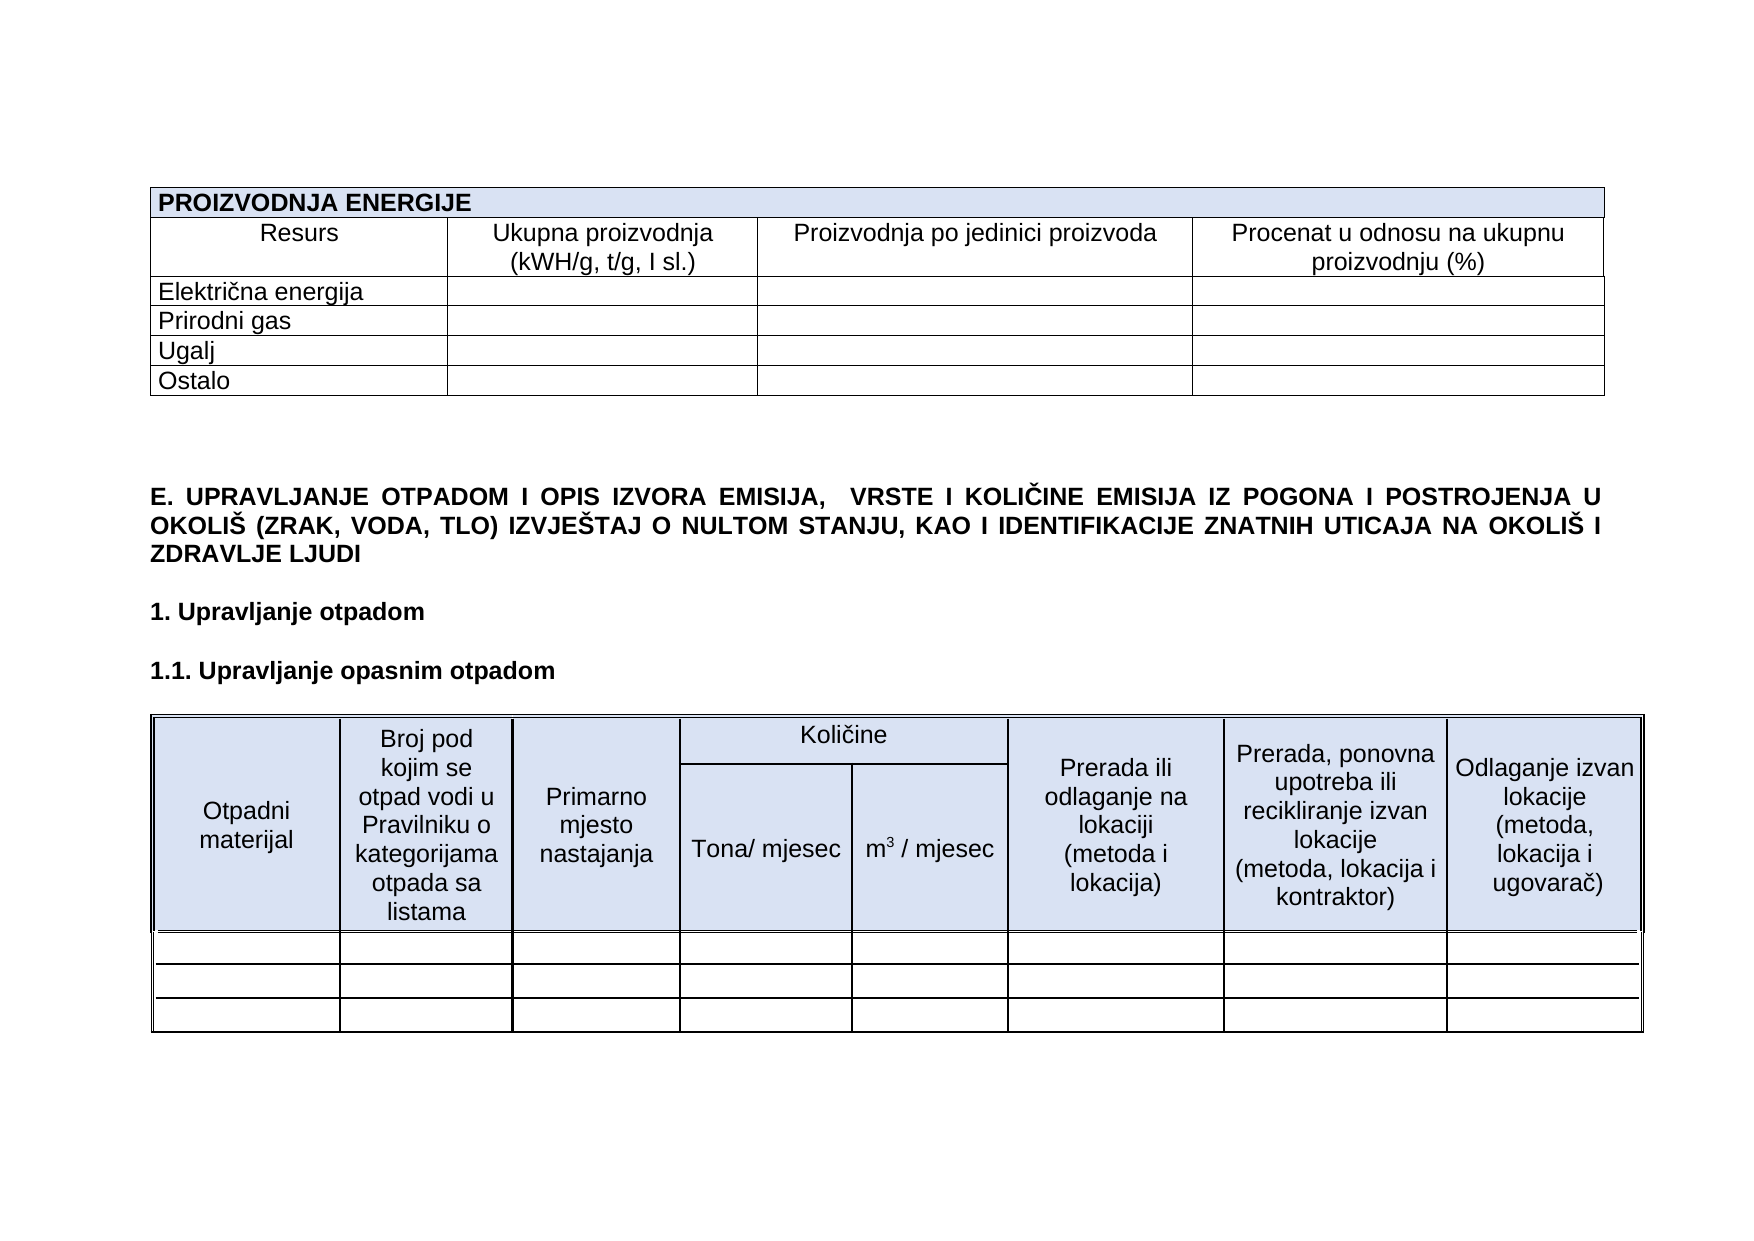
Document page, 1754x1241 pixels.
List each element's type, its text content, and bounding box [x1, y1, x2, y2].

table_cell [448, 277, 757, 305]
table_cell [853, 965, 1007, 997]
table_cell [154, 963, 339, 997]
table_header Odlaganje izvan lokacije (metoda, lokacija i ugovarač) [1448, 718, 1640, 930]
table_cell [448, 366, 757, 395]
table_cell Prirodni gas [151, 306, 447, 335]
table_cell [758, 366, 1192, 395]
table_cell [681, 965, 851, 997]
table_header Otpadni materijal [155, 718, 340, 930]
table_cell [514, 933, 679, 963]
table_header Primarno mjesto nastajanja [514, 718, 680, 930]
table_cell Proizvodnja po jedinici proizvoda [758, 218, 1192, 276]
table_cell [1193, 366, 1604, 395]
table_cell [1009, 933, 1223, 963]
table_cell [758, 277, 1192, 305]
table_cell [1193, 336, 1604, 365]
table_cell Ukupna proizvodnja (kWH/g, t/g, I sl.) [448, 218, 757, 276]
table_cell [1009, 999, 1223, 1031]
table_cell [154, 997, 339, 1031]
table_cell [1193, 277, 1604, 305]
table_cell [758, 306, 1192, 335]
table_cell Resurs [151, 218, 447, 276]
table_cell m3 / mjesec [853, 765, 1007, 930]
table_cell [681, 933, 851, 963]
table_cell Ostalo [151, 366, 447, 395]
table_cell [853, 999, 1007, 1031]
table_cell [1009, 965, 1223, 997]
table_header Prerada ili odlaganje na lokaciji (metoda i lokacija) [1009, 718, 1224, 930]
table_cell [853, 933, 1007, 963]
table_cell [1448, 997, 1641, 1031]
table_cell Procenat u odnosu na ukupnu proizvodnju (%) [1193, 218, 1603, 276]
table_cell [448, 306, 757, 335]
table_cell [1225, 933, 1446, 963]
table_cell [152, 930, 339, 963]
table_cell [681, 999, 851, 1031]
table_header Broj pod kojim se otpad vodi u Pravilniku o kategorijama otpada sa listama [341, 718, 512, 930]
table_cell [1193, 306, 1604, 335]
text 1. Upravljanje otpadom [150, 597, 1604, 626]
text 1.1. Upravljanje opasnim otpadom [150, 656, 1604, 685]
table_cell Električna energija [151, 277, 447, 305]
table_header PROIZVODNJA ENERGIJE [151, 188, 1604, 217]
table_header Prerada, ponovna upotreba ili recikliranje izvan lokacije (metoda, lokacija i kontraktor) [1225, 718, 1447, 930]
table_cell [1225, 965, 1446, 997]
table_cell [514, 965, 679, 997]
table_cell [1448, 963, 1641, 997]
table_cell [1448, 930, 1642, 963]
text E. UPRAVLJANJE OTPADOM I OPIS IZVORA EMISIJA, VRSTE I KOLIČINE EMISIJA IZ POGONA I POSTROJENJA U OKOLIŠ (ZRAK, VODA, TLO) IZVJEŠTAJ O NULTOM STANJU, KAO I IDENTIFIKACIJE ZNATNIH UTICAJA NA OKOLIŠ I ZDRAVLJE LJUDI [150, 482, 1604, 568]
table_cell [341, 933, 511, 963]
table_cell [758, 336, 1192, 365]
table_cell [341, 999, 511, 1031]
table_cell Tona/ mjesec [681, 765, 851, 930]
table_cell [448, 336, 757, 365]
table_cell [1225, 999, 1446, 1031]
table_header Količine [681, 718, 1008, 763]
table_cell [514, 999, 679, 1031]
table_cell [341, 965, 511, 997]
table_cell Ugalj [151, 336, 447, 365]
